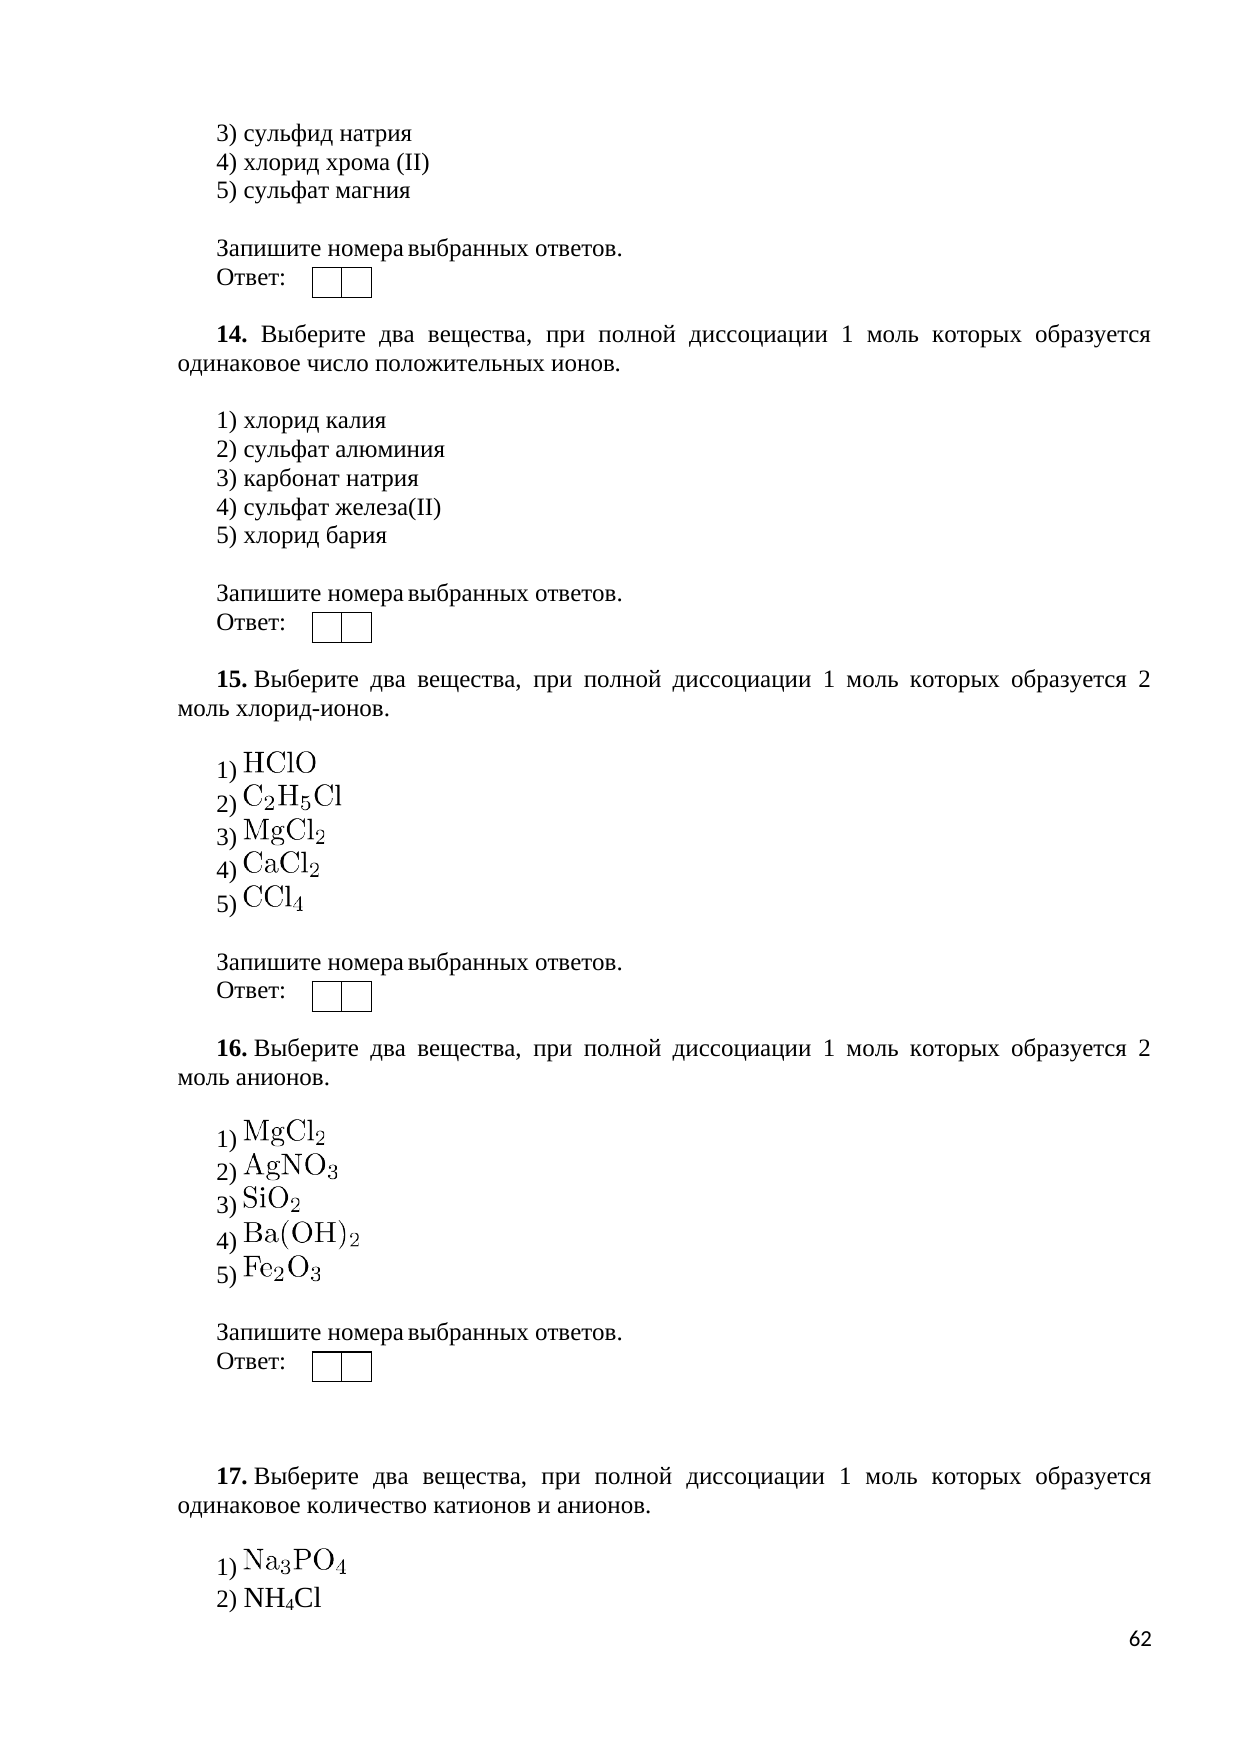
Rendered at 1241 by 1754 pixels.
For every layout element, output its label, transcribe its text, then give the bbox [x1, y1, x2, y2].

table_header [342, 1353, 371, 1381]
text Запишите номера выбранных ответов. [177, 1317, 1152, 1346]
text 1) хлорид калия [177, 406, 1152, 434]
text 3) [177, 817, 1152, 851]
text Ответ: [177, 975, 1152, 1004]
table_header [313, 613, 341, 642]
text 1) [177, 1547, 1152, 1581]
text 3) сульфид натрия [177, 118, 1152, 147]
text 16. Выберите два вещества, при полной диссоциации 1 моль которых образуется 2 моль анионов. [177, 1033, 1152, 1090]
picture [243, 1186, 300, 1214]
picture [243, 1152, 338, 1181]
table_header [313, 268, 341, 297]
text 14. Выберите два вещества, при полной диссоциации 1 моль которых образуется одинаковое число положительных ионов. [177, 319, 1152, 377]
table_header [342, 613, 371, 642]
text 4) хлорид хрома (II) [177, 147, 1152, 176]
text 5) хлорид бария [177, 521, 1152, 549]
text 4) сульфат железа(II) [177, 492, 1152, 521]
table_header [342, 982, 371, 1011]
text 1) [177, 1119, 1152, 1152]
text 5) сульфат магния [177, 176, 1152, 204]
text 3) [177, 1186, 1152, 1219]
picture [243, 1219, 359, 1250]
text 4) [177, 851, 1152, 884]
text 4) [177, 1219, 1152, 1255]
text 15. Выберите два вещества, при полной диссоциации 1 моль которых образуется 2 моль хлорид-ионов. [177, 664, 1152, 722]
text Ответ: [177, 607, 1152, 636]
text 5) [177, 884, 1152, 918]
text 2) сульфат алюминия [177, 434, 1152, 463]
text Запишите номера выбранных ответов. [177, 233, 1152, 262]
text 17. Выберите два вещества, при полной диссоциации 1 моль которых образуется одинаковое количество катионов и анионов. [177, 1461, 1152, 1518]
text Ответ: [177, 1346, 1152, 1375]
text Запишите номера выбранных ответов. [177, 947, 1152, 975]
picture [243, 884, 303, 913]
text 3) карбонат натрия [177, 463, 1152, 492]
text 1) [177, 751, 1152, 784]
picture [243, 1255, 320, 1283]
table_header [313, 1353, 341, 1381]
picture [243, 1119, 325, 1147]
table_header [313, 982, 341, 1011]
text Ответ: [177, 262, 1152, 291]
text Запишите номера выбранных ответов. [177, 578, 1152, 607]
picture [243, 1547, 346, 1576]
text 2) [177, 784, 1152, 817]
picture [243, 750, 316, 779]
text 5) [177, 1255, 1152, 1288]
picture [243, 851, 319, 879]
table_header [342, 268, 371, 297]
text 2) [177, 1152, 1152, 1186]
text 2) NH4Cl [177, 1581, 1152, 1614]
picture [243, 817, 325, 846]
picture [243, 784, 342, 812]
